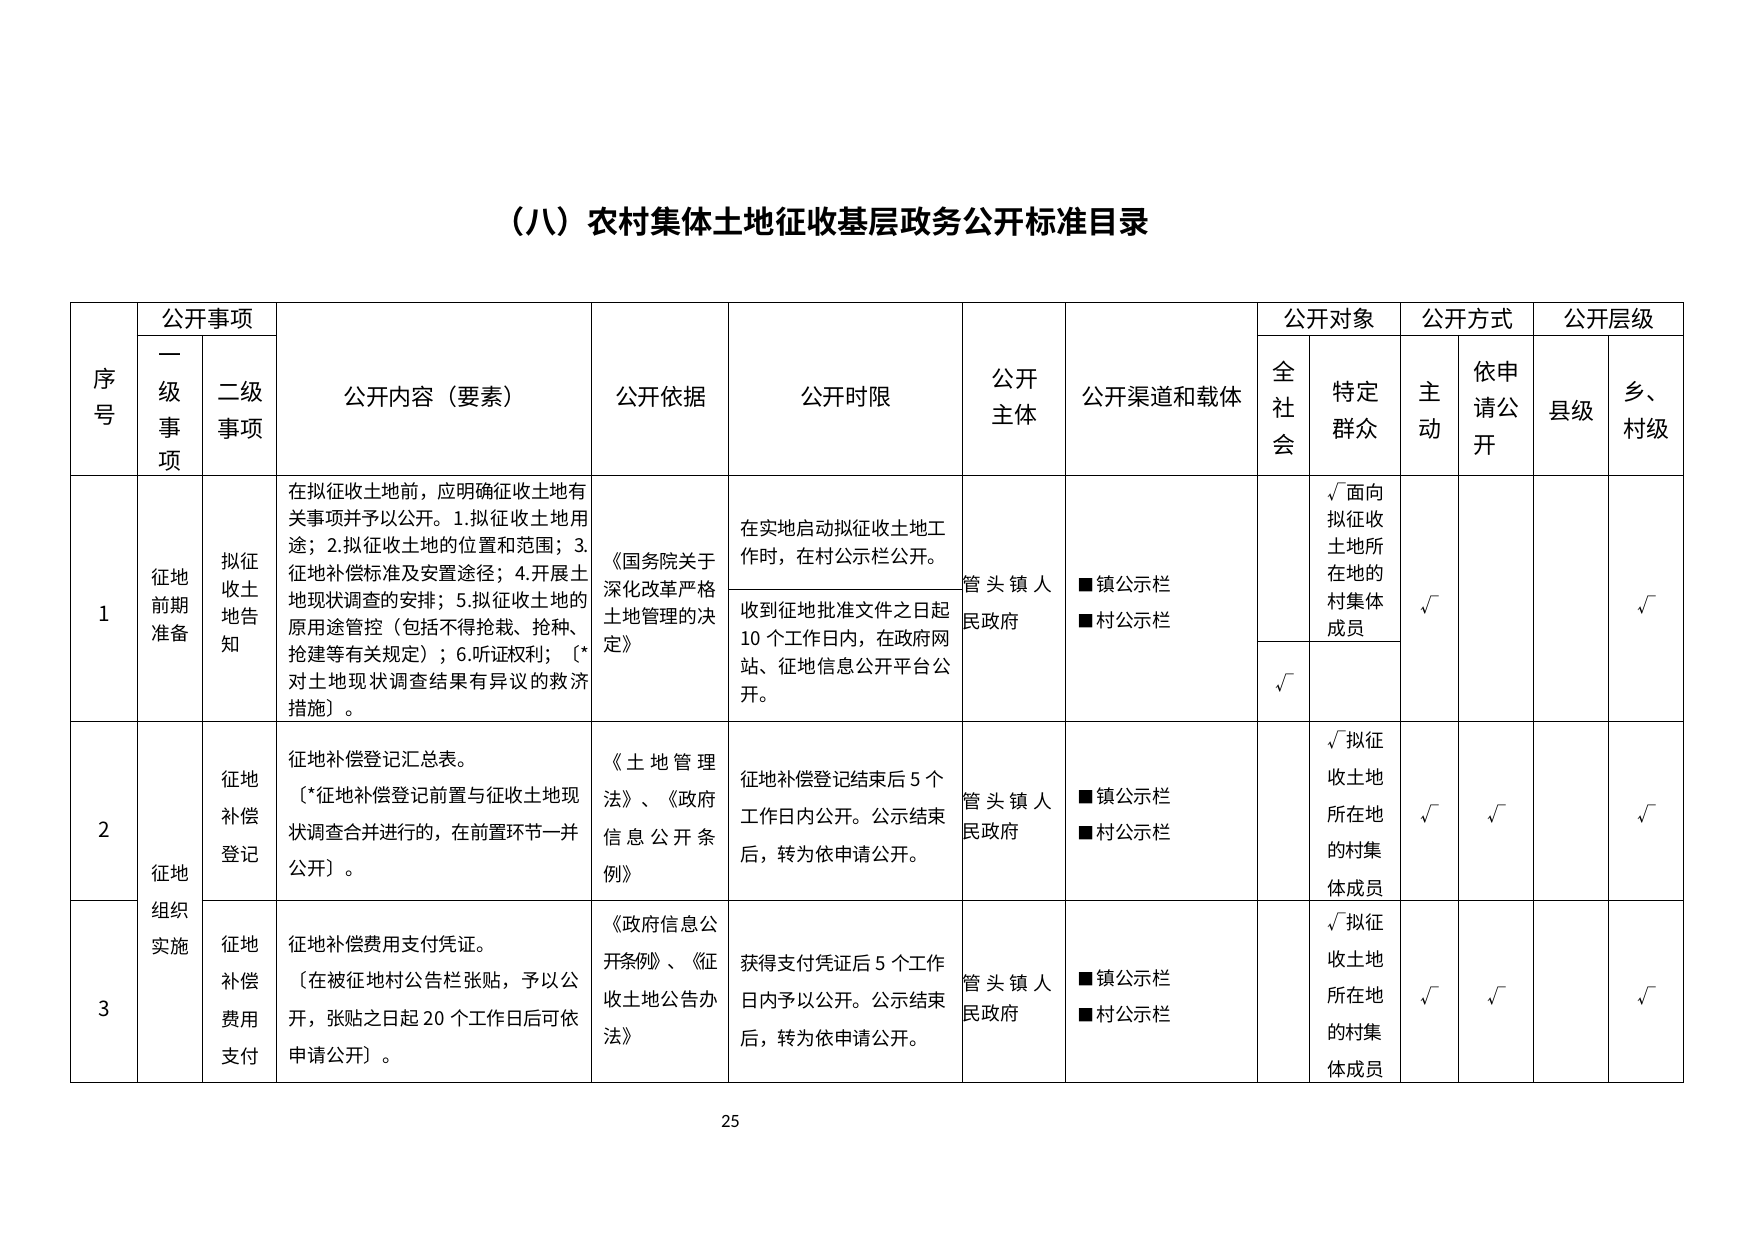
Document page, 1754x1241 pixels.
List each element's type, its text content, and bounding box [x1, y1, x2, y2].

table_cell [1258, 722, 1309, 900]
text （八）农村集体土地征收基层政务公开标准目录 [494, 197, 1706, 242]
table_cell 获得支付凭证后 5 个工作日内予以公开。公示结束后，转为依申请公开。 [729, 901, 962, 1082]
table_header 公开依据 [592, 303, 728, 475]
table_header 公开方式 [1401, 303, 1533, 335]
table_cell 县级 [1534, 336, 1608, 475]
table_header 公开渠道和载体 [1066, 303, 1257, 475]
table_cell [1310, 642, 1400, 721]
table_cell 征地补偿费用支付凭证。 〔在被征地村公告栏张贴，予以公开，张贴之日起 20 个工作日后可依申请公开〕。 [277, 901, 591, 1082]
table_cell √ [1609, 722, 1683, 900]
table_header 公开时限 [729, 303, 962, 475]
table_cell [1534, 722, 1608, 900]
table_cell 征地补偿登记 [203, 722, 276, 900]
table_cell 二级事项 [203, 336, 276, 475]
table_cell 征地前期准备 [138, 476, 202, 721]
table_cell 《国务院关于深化改革严格土地管理的决定》 [592, 476, 728, 721]
table_cell [1258, 476, 1309, 641]
table_cell [1459, 476, 1533, 721]
table_cell √ [1401, 722, 1458, 900]
table_cell [1258, 901, 1309, 1082]
table_cell 3 [71, 901, 137, 1082]
table_cell 《土地管理 法》、《政府信息公开条 例》 [592, 722, 728, 900]
table_cell [1534, 476, 1608, 721]
table_header 公开层级 [1534, 303, 1683, 335]
table_cell 《政府信息公开条例》、《征收土地公告办法》 [592, 901, 728, 1082]
table_cell √面向拟征收土地所在地的村集体成员 [1310, 476, 1400, 641]
table_cell 管头镇人民政府 [963, 722, 1065, 900]
table_cell 在实地启动拟征收土地工作时，在村公示栏公开。 [729, 476, 962, 588]
table_cell √拟征收土地所在地的村集 体成员 [1310, 722, 1400, 900]
table_cell 拟征收土地告知 [203, 476, 276, 721]
table_header 公开主体 [963, 303, 1065, 475]
table_cell 征地组织实施 [138, 722, 202, 1082]
table_cell 镇公示栏 村公示栏 [1066, 722, 1257, 900]
table_cell 一级事 项 [138, 336, 202, 475]
table_cell 全社会 [1258, 336, 1309, 475]
table_cell 镇公示栏 村公示栏 [1066, 476, 1257, 721]
table_cell √ [1459, 901, 1533, 1082]
table_cell √ [1609, 476, 1683, 721]
table_cell 依申请公开 [1459, 336, 1533, 475]
table_cell [1534, 901, 1608, 1082]
table_cell 在拟征收土地前，应明确征收土地有关事项并予以公开。1.拟征收土地用途；2.拟征收土地的位置和范围；3. 征地补偿标准及安置途径；4.开展土地现状调查的安排；5.拟征收土地的原用途管控（包括不得抢栽、抢种、抢建等有关规定）；6.听证权利；〔* 对土地现状调查结果有异议的救济 措施〕。 [277, 476, 591, 721]
table_cell 1 [71, 476, 137, 721]
table_cell 征地补偿登记结束后 5 个工作日内公开。公示结束后，转为依申请公开。 [729, 722, 962, 900]
table_header 公开对象 [1258, 303, 1400, 335]
table_cell 镇公示栏 村公示栏 [1066, 901, 1257, 1082]
table_cell √ [1401, 901, 1458, 1082]
table_cell 主动 [1401, 336, 1458, 475]
table_cell 管头镇人民政府 [963, 476, 1065, 721]
table_cell √ [1609, 901, 1683, 1082]
table_cell √ [1401, 476, 1458, 721]
table_cell √ [1258, 642, 1309, 721]
table_header 公开内容（要素） [277, 303, 591, 475]
table_header 公开事项 [138, 303, 276, 335]
table_cell 乡、村级 [1609, 336, 1683, 475]
table_cell 征地补偿费用支付 [203, 901, 276, 1082]
table_cell 收到征地批准文件之日起10 个工作日内，在政府网站、征地信息公开平台公开。 [729, 590, 962, 721]
table_header 序号 [71, 303, 137, 475]
table_cell 管头镇人民政府 [963, 901, 1065, 1082]
table_cell 2 [71, 722, 137, 900]
table_cell √拟征收土地所在地的村集 体成员 [1310, 901, 1400, 1082]
table_cell 特定群众 [1310, 336, 1400, 475]
table_cell 征地补偿登记汇总表。 〔*征地补偿登记前置与征收土地现状调查合并进行的，在前置环节一并公开〕。 [277, 722, 591, 900]
table_cell √ [1459, 722, 1533, 900]
